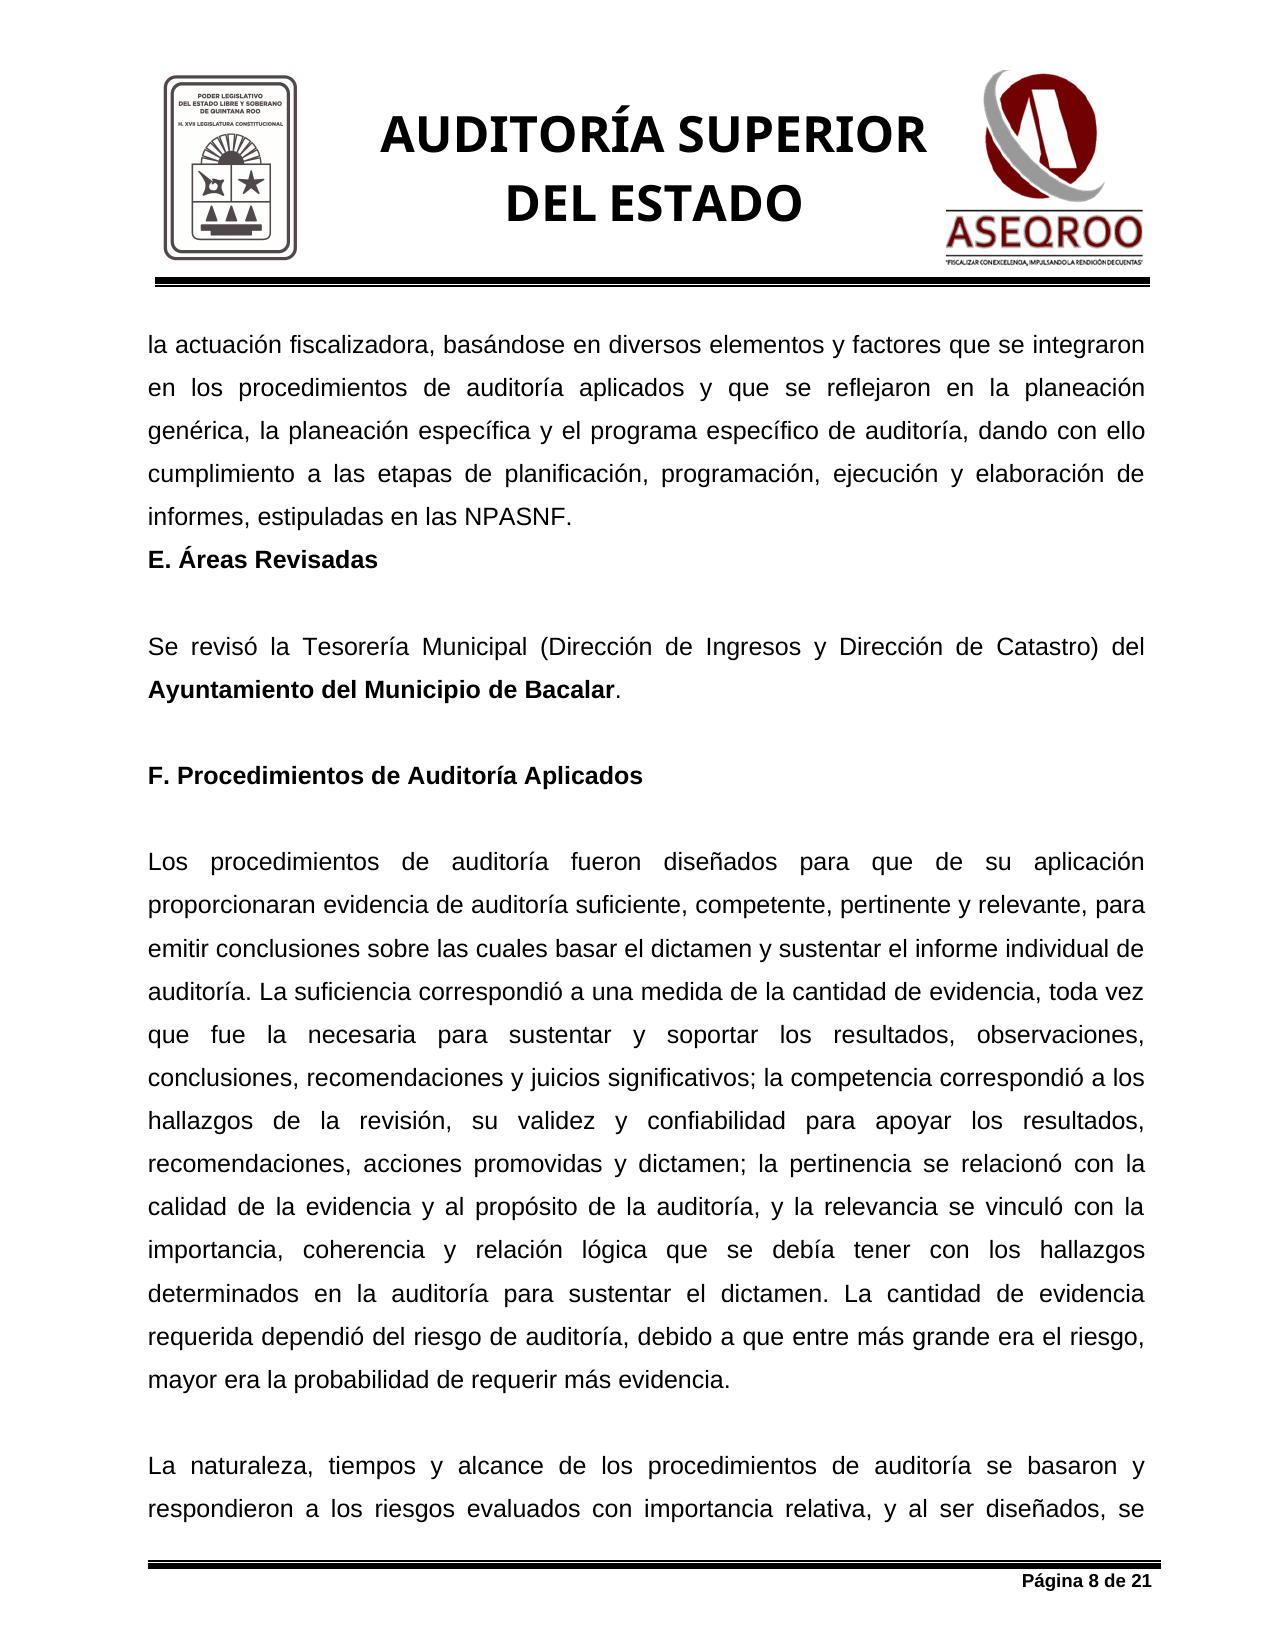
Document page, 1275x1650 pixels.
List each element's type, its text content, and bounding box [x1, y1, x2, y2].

text Se revisó la Tesorería Municipal (Dirección de Ingresos y Dirección de Catastro) del Ayuntamiento del Municipio de Bacalar. [148, 632, 1147, 703]
text E. Áreas Revisadas [148, 545, 1147, 574]
text Los procedimientos de auditoría fueron diseñados para que de su aplicación proporcionaran evidencia de auditoría suficiente, competente, pertinente y relevante, para emitir conclusiones sobre las cuales basar el dictamen y sustentar el informe individual de auditoría. La suficiencia correspondió a una medida de la cantidad de evidencia, toda vez que fue la necesaria para sustentar y soportar los resultados, observaciones, conclusiones, recomendaciones y juicios significativos; la competencia correspondió a los hallazgos de la revisión, su validez y confiabilidad para apoyar los resultados, recomendaciones, acciones promovidas y dictamen; la pertinencia se relacionó con la calidad de la evidencia y al propósito de la auditoría, y la relevancia se vinculó con la importancia, coherencia y relación lógica que se debía tener con los hallazgos determinados en la auditoría para sustentar el dictamen. La cantidad de evidencia requerida dependió del riesgo de auditoría, debido a que entre más grande era el riesgo, mayor era la probabilidad de requerir más evidencia. [148, 847, 1147, 1393]
picture [945, 70, 1143, 266]
picture [162, 73, 298, 262]
text F. Procedimientos de Auditoría Aplicados [148, 761, 1147, 790]
